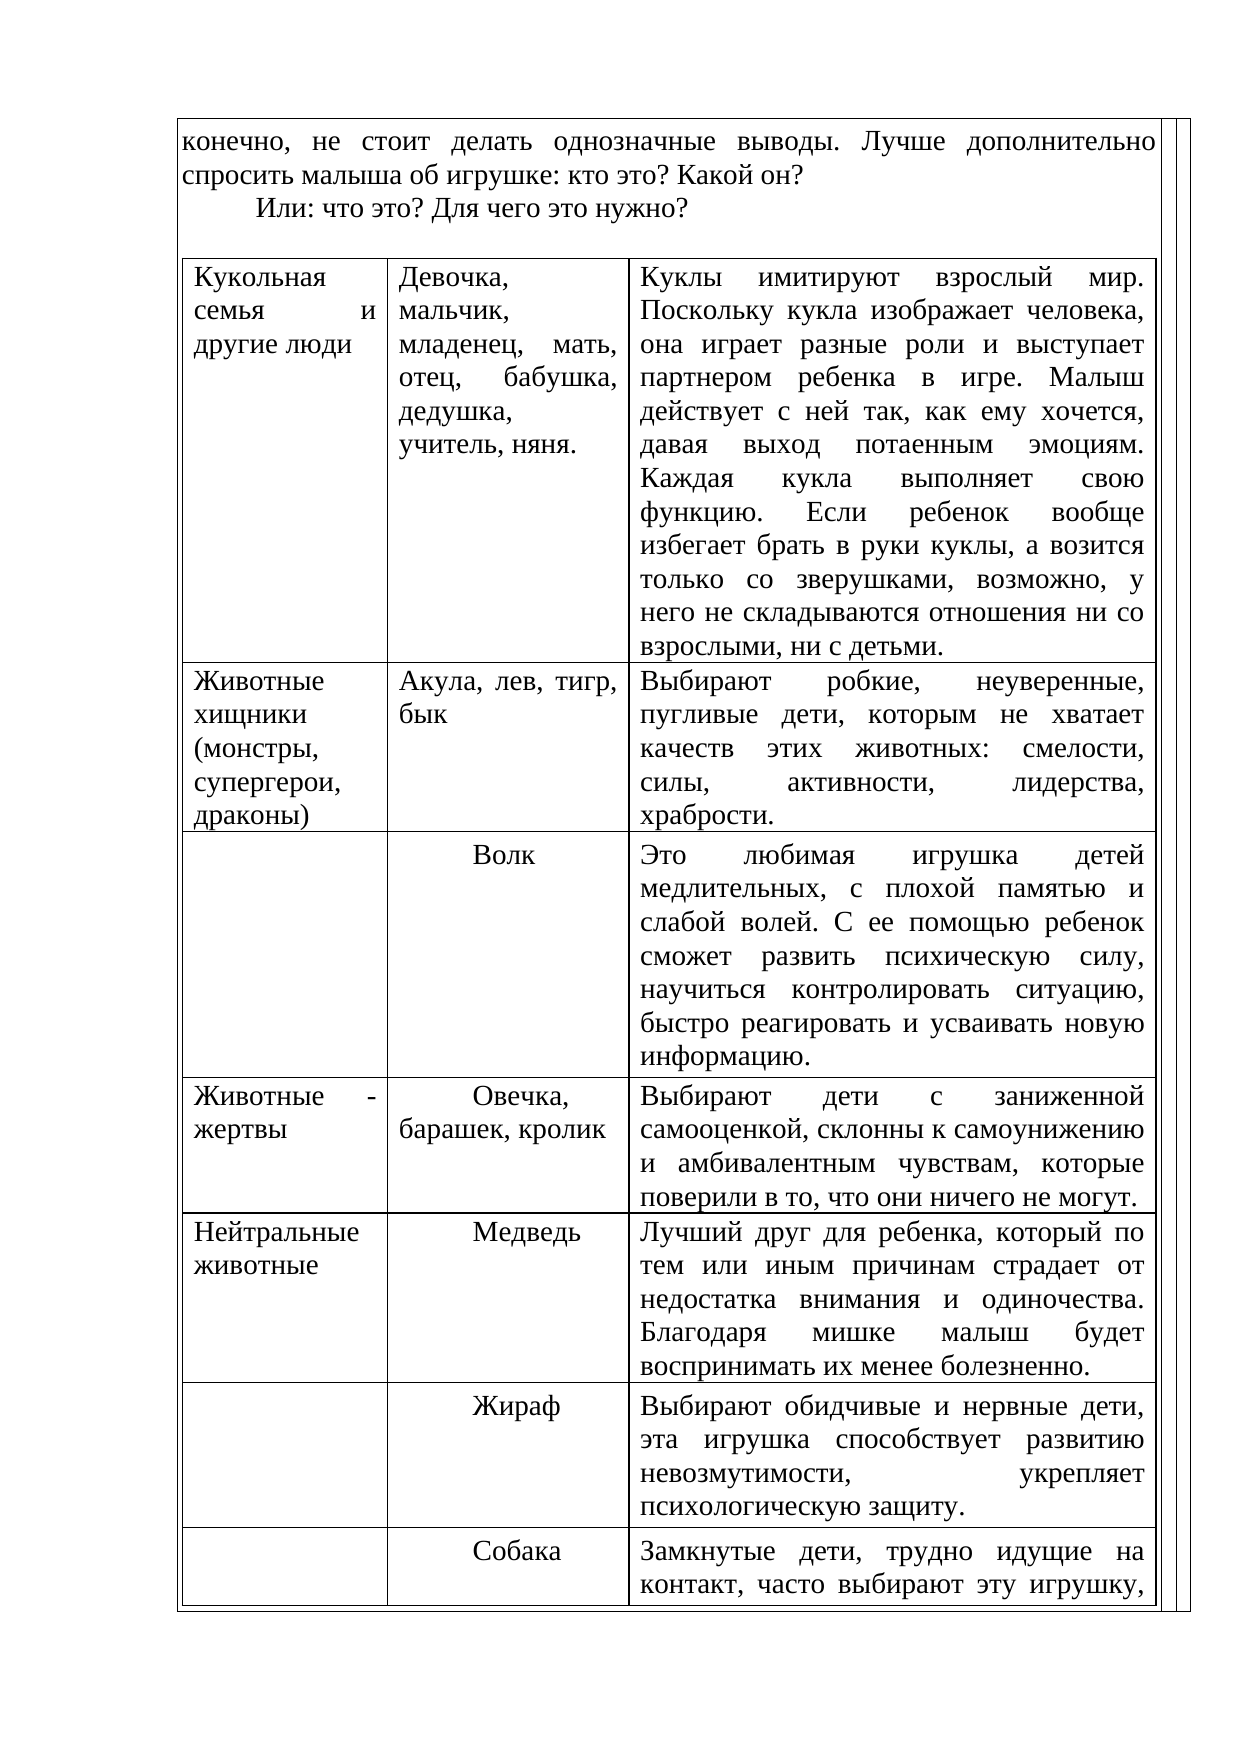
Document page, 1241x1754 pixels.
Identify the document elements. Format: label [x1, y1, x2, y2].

table_header [178, 119, 1161, 1611]
table_header [1177, 119, 1190, 1611]
table_header [1162, 119, 1176, 1611]
